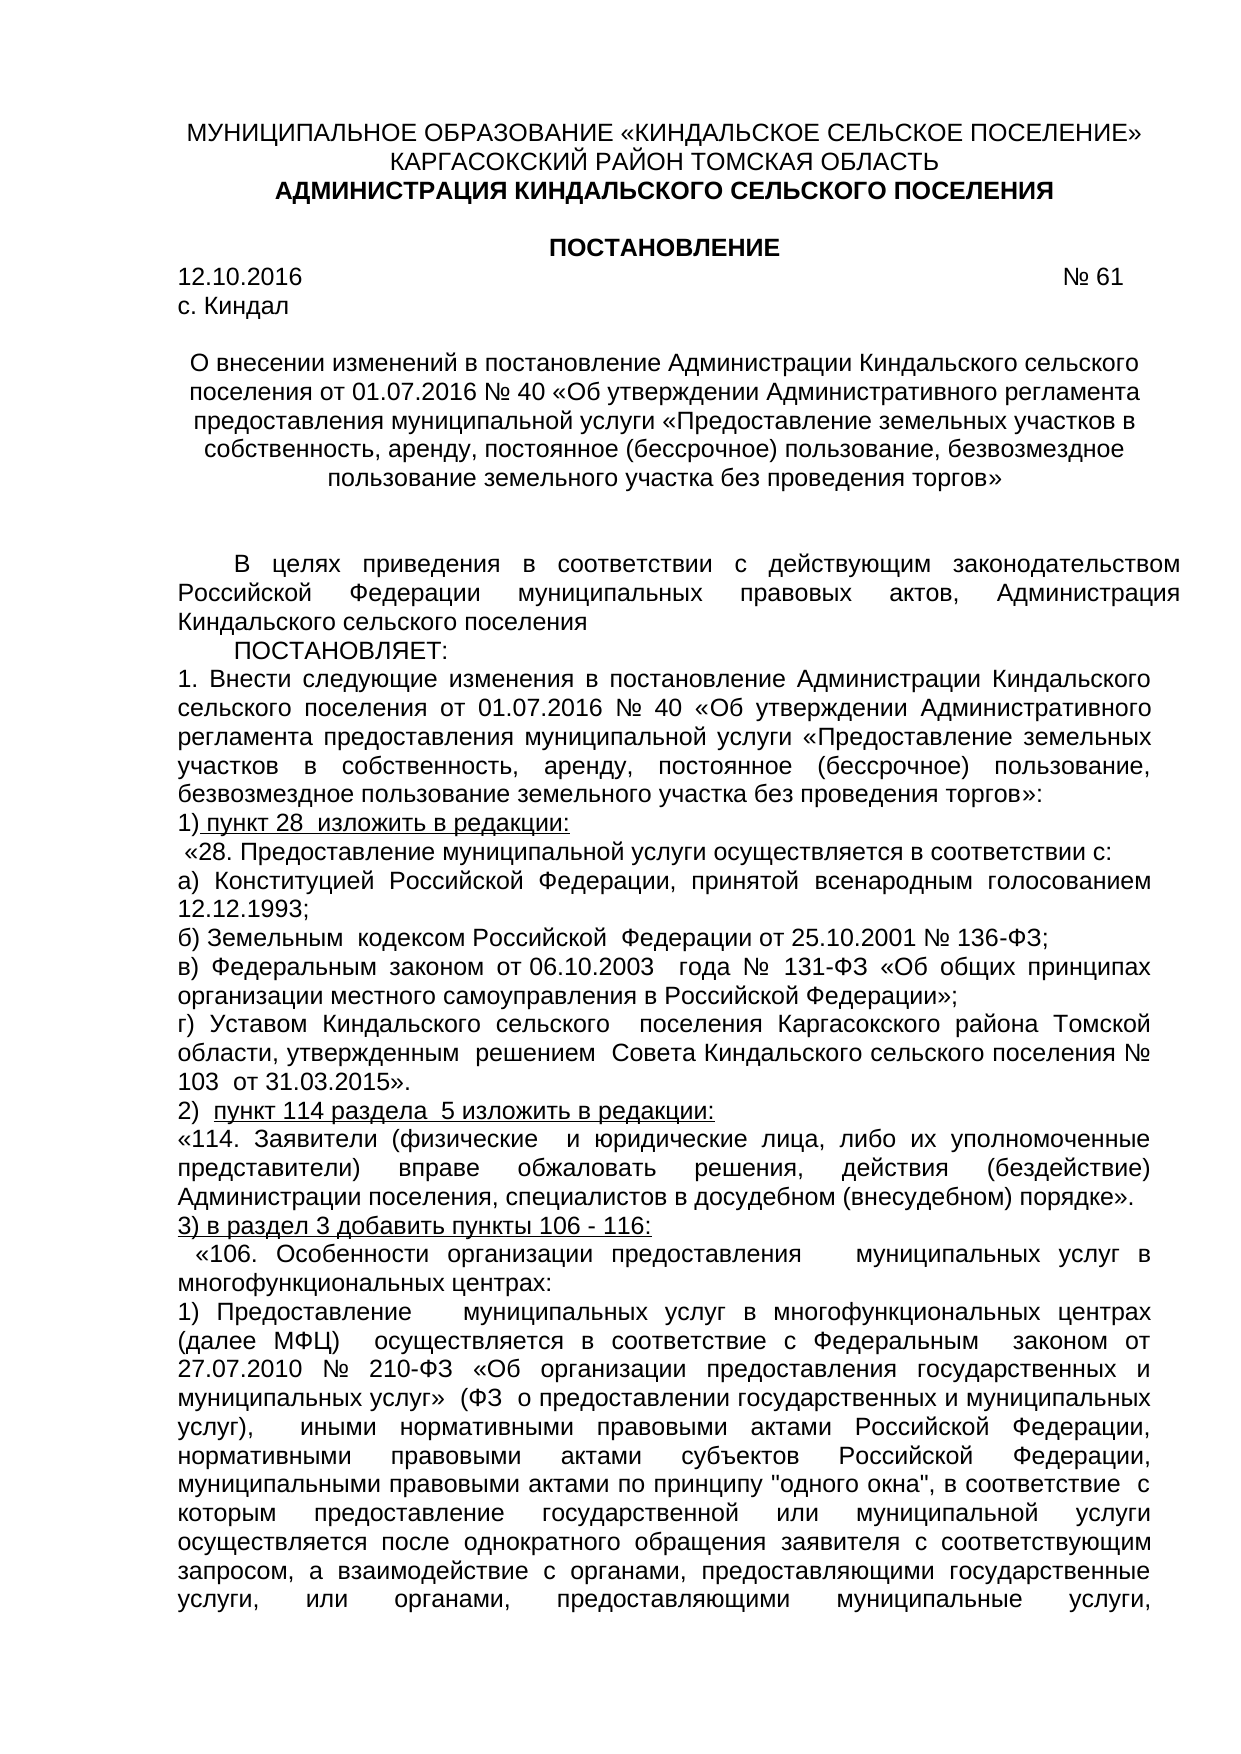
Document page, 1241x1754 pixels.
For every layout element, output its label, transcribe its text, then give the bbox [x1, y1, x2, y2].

text В целях приведения в соответствии с действующим законодательством Российской Федерации муниципальных правовых актов, Администрация Киндальского сельского поселения [177, 549, 1181, 636]
text ПОСТАНОВЛЯЕТ: [177, 636, 1181, 664]
text КАРГАСОКСКИЙ РАЙОН ТОМСКАЯ ОБЛАСТЬ [177, 147, 1152, 176]
text ПОСТАНОВЛЕНИЕ [177, 233, 1152, 262]
text «106. Особенности организации предоставления муниципальных услуг в многофункциональных центрах: [177, 1239, 1152, 1297]
text с. Киндал [177, 291, 1152, 319]
text в) Федеральным законом от 06.10.2003 года № 131-ФЗ «Об общих принципах организации местного самоуправления в Российской Федерации»; [177, 952, 1152, 1009]
text 12.10.2016 № 61 [177, 262, 1152, 291]
text 2) пункт 114 раздела 5 изложить в редакции: [177, 1096, 1152, 1124]
text г) Уставом Киндальского сельского поселения Каргасокского района Томской области, утвержденным решением Совета Киндальского сельского поселения № 103 от 31.03.2015». [177, 1009, 1152, 1096]
text 1) пункт 28 изложить в редакции: [177, 808, 1152, 837]
text б) Земельным кодексом Российской Федерации от 25.10.2001 № 136-ФЗ; [177, 923, 1152, 952]
text 3) в раздел 3 добавить пункты 106 - 116: [177, 1211, 1152, 1239]
text а) Конституцией Российской Федерации, принятой всенародным голосованием 12.12.1993; [177, 866, 1152, 923]
text МУНИЦИПАЛЬНОЕ ОБРАЗОВАНИЕ «КИНДАЛЬСКОЕ СЕЛЬСКОЕ ПОСЕЛЕНИЕ» [177, 118, 1152, 147]
text 1. Внести следующие изменения в постановление Администрации Киндальского сельского поселения от 01.07.2016 № 40 «Об утверждении Административного регламента предоставления муниципальной услуги «Предоставление земельных участков в собственность, аренду, постоянное (бессрочное) пользование, безвозмездное пользование земельного участка без проведения торгов»: [177, 664, 1152, 808]
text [177, 1297, 1152, 1613]
text «28. Предоставление муниципальной услуги осуществляется в соответствии с: [177, 837, 1152, 866]
text «114. Заявители (физические и юридические лица, либо их уполномоченные представители) вправе обжаловать решения, действия (бездействие) Администрации поселения, специалистов в досудебном (внесудебном) порядке». [177, 1124, 1152, 1211]
text АДМИНИСТРАЦИЯ КИНДАЛЬСКОГО СЕЛЬСКОГО ПОСЕЛЕНИЯ [177, 176, 1152, 204]
text О внесении изменений в постановление Администрации Киндальского сельского поселения от 01.07.2016 № 40 «Об утверждении Административного регламента предоставления муниципальной услуги «Предоставление земельных участков в собственность, аренду, постоянное (бессрочное) пользование, безвозмездное пользование земельного участка без проведения торгов» [178, 348, 1152, 492]
